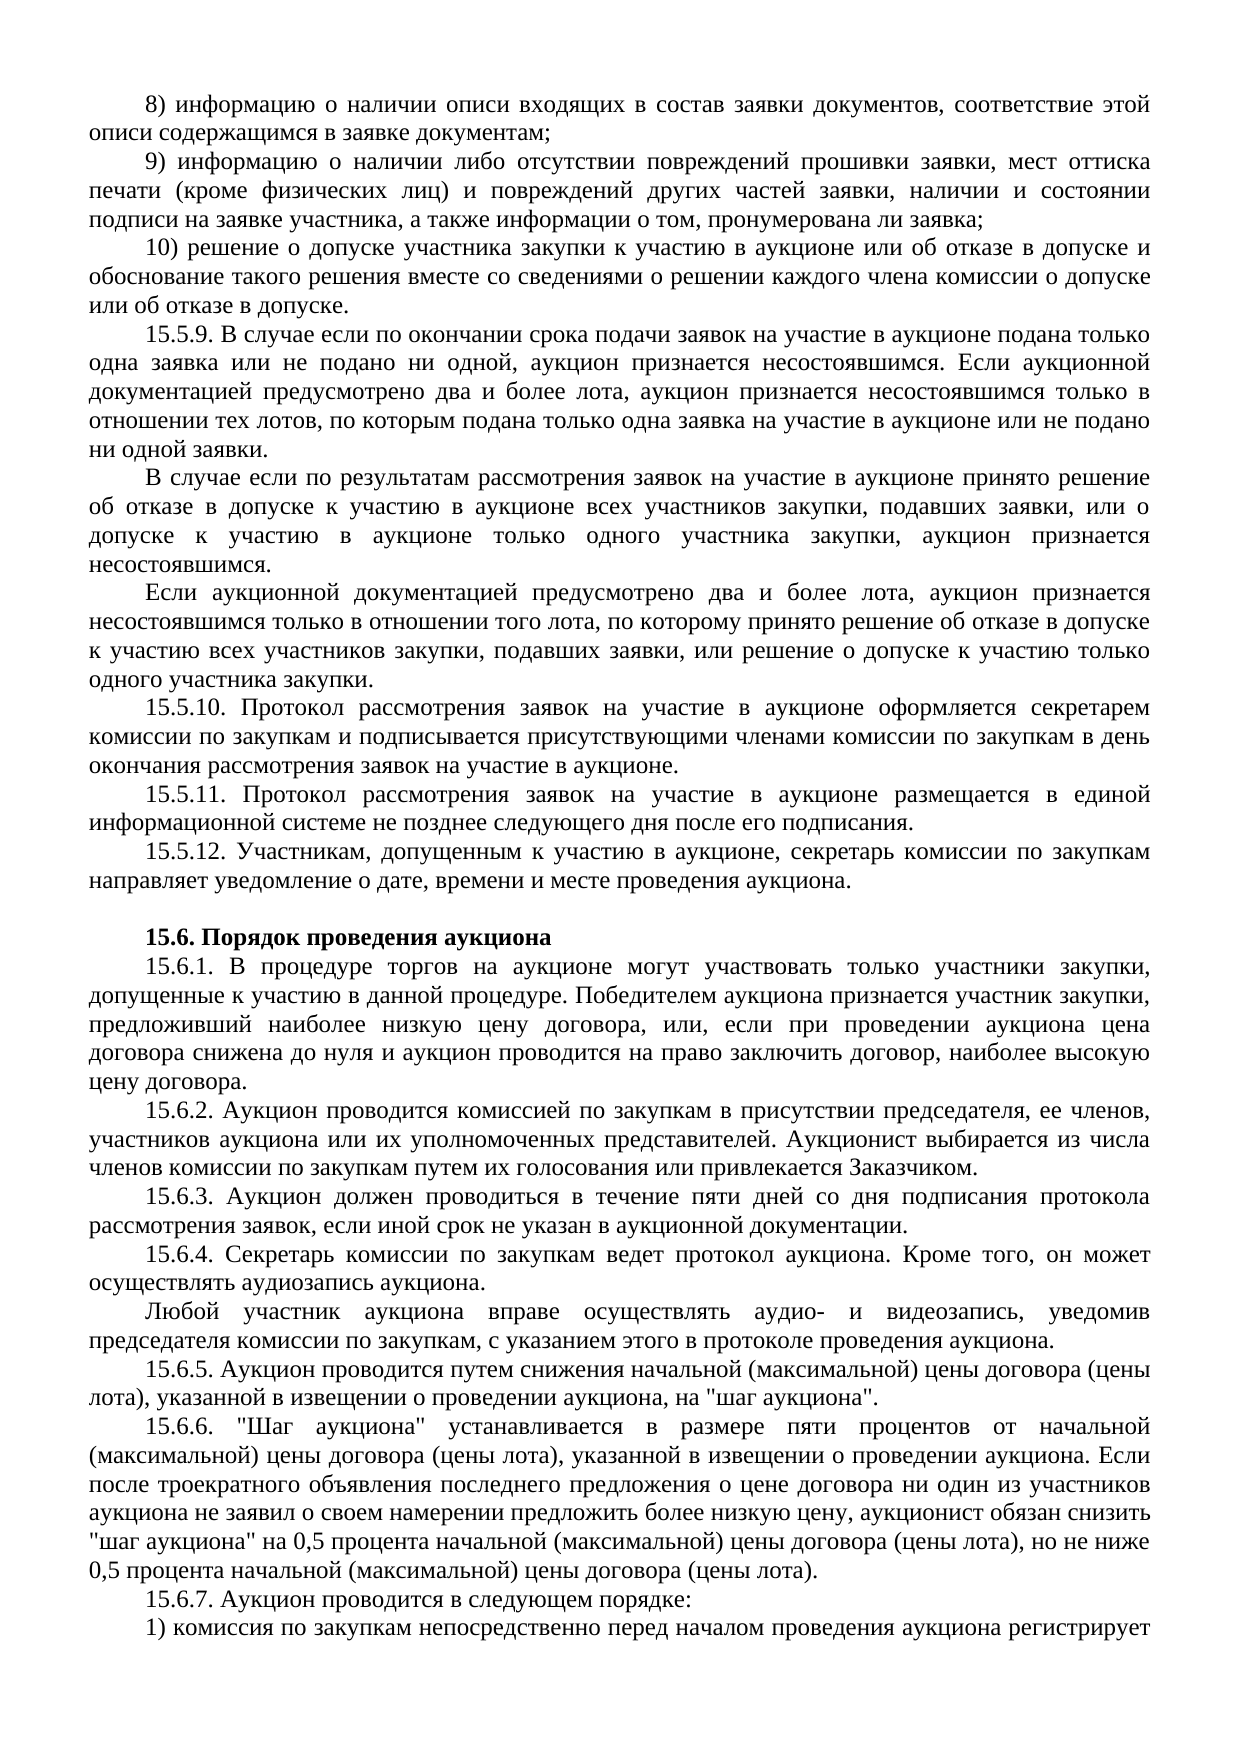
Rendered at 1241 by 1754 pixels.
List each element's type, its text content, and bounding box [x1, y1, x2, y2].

text 15.6. Порядок проведения аукциона [89, 922, 1152, 951]
text В случае если по результатам рассмотрения заявок на участие в аукционе принято решение об отказе в допуске к участию в аукционе всех участников закупки, подавших заявки, или о допуске к участию в аукционе только одного участника закупки, аукцион признается несостоявшимся. [89, 462, 1152, 577]
text 15.6.6. "Шаг аукциона" устанавливается в размере пяти процентов от начальной (максимальной) цены договора (цены лота), указанной в извещении о проведении аукциона. Если после троекратного объявления последнего предложения о цене договора ни один из участников аукциона не заявил о своем намерении предложить более низкую цену, аукционист обязан снизить "шаг аукциона" на 0,5 процента начальной (максимальной) цены договора (цены лота), но не ниже 0,5 процента начальной (максимальной) цены договора (цены лота). [89, 1411, 1152, 1584]
text 8) информацию о наличии описи входящих в состав заявки документов, соответствие этой описи содержащимся в заявке документам; [89, 89, 1152, 146]
text 15.6.5. Аукцион проводится путем снижения начальной (максимальной) цены договора (цены лота), указанной в извещении о проведении аукциона, на "шаг аукциона". [89, 1354, 1152, 1411]
text 15.5.10. Протокол рассмотрения заявок на участие в аукционе оформляется секретарем комиссии по закупкам и подписывается присутствующими членами комиссии по закупкам в день окончания рассмотрения заявок на участие в аукционе. [89, 692, 1152, 779]
text Если аукционной документацией предусмотрено два и более лота, аукцион признается несостоявшимся только в отношении того лота, по которому принято решение об отказе в допуске к участию всех участников закупки, подавших заявки, или решение о допуске к участию только одного участника закупки. [89, 577, 1152, 692]
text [89, 1612, 1152, 1641]
text 15.6.2. Аукцион проводится комиссией по закупкам в присутствии председателя, ее членов, участников аукциона или их уполномоченных представителей. Аукционист выбирается из числа членов комиссии по закупкам путем их голосования или привлекается Заказчиком. [89, 1095, 1152, 1181]
text 15.6.3. Аукцион должен проводиться в течение пяти дней со дня подписания протокола рассмотрения заявок, если иной срок не указан в аукционной документации. [89, 1181, 1152, 1239]
text Любой участник аукциона вправе осуществлять аудио- и видеозапись, уведомив председателя комиссии по закупкам, с указанием этого в протоколе проведения аукциона. [89, 1296, 1152, 1354]
text 15.5.12. Участникам, допущенным к участию в аукционе, секретарь комиссии по закупкам направляет уведомление о дате, времени и месте проведения аукциона. [89, 836, 1152, 894]
text 15.5.11. Протокол рассмотрения заявок на участие в аукционе размещается в единой информационной системе не позднее следующего дня после его подписания. [89, 779, 1152, 836]
text 15.6.4. Секретарь комиссии по закупкам ведет протокол аукциона. Кроме того, он может осуществлять аудиозапись аукциона. [89, 1239, 1152, 1296]
text 9) информацию о наличии либо отсутствии повреждений прошивки заявки, мест оттиска печати (кроме физических лиц) и повреждений других частей заявки, наличии и состоянии подписи на заявке участника, а также информации о том, пронумерована ли заявка; [89, 146, 1152, 232]
text 10) решение о допуске участника закупки к участию в аукционе или об отказе в допуске и обоснование такого решения вместе со сведениями о решении каждого члена комиссии о допуске или об отказе в допуске. [89, 232, 1152, 319]
text 15.6.1. В процедуре торгов на аукционе могут участвовать только участники закупки, допущенные к участию в данной процедуре. Победителем аукциона признается участник закупки, предложивший наиболее низкую цену договора, или, если при проведении аукциона цена договора снижена до нуля и аукцион проводится на право заключить договор, наиболее высокую цену договора. [89, 951, 1152, 1095]
text 15.6.7. Аукцион проводится в следующем порядке: [89, 1584, 1152, 1612]
text 15.5.9. В случае если по окончании срока подачи заявок на участие в аукционе подана только одна заявка или не подано ни одной, аукцион признается несостоявшимся. Если аукционной документацией предусмотрено два и более лота, аукцион признается несостоявшимся только в отношении тех лотов, по которым подана только одна заявка на участие в аукционе или не подано ни одной заявки. [89, 319, 1152, 462]
